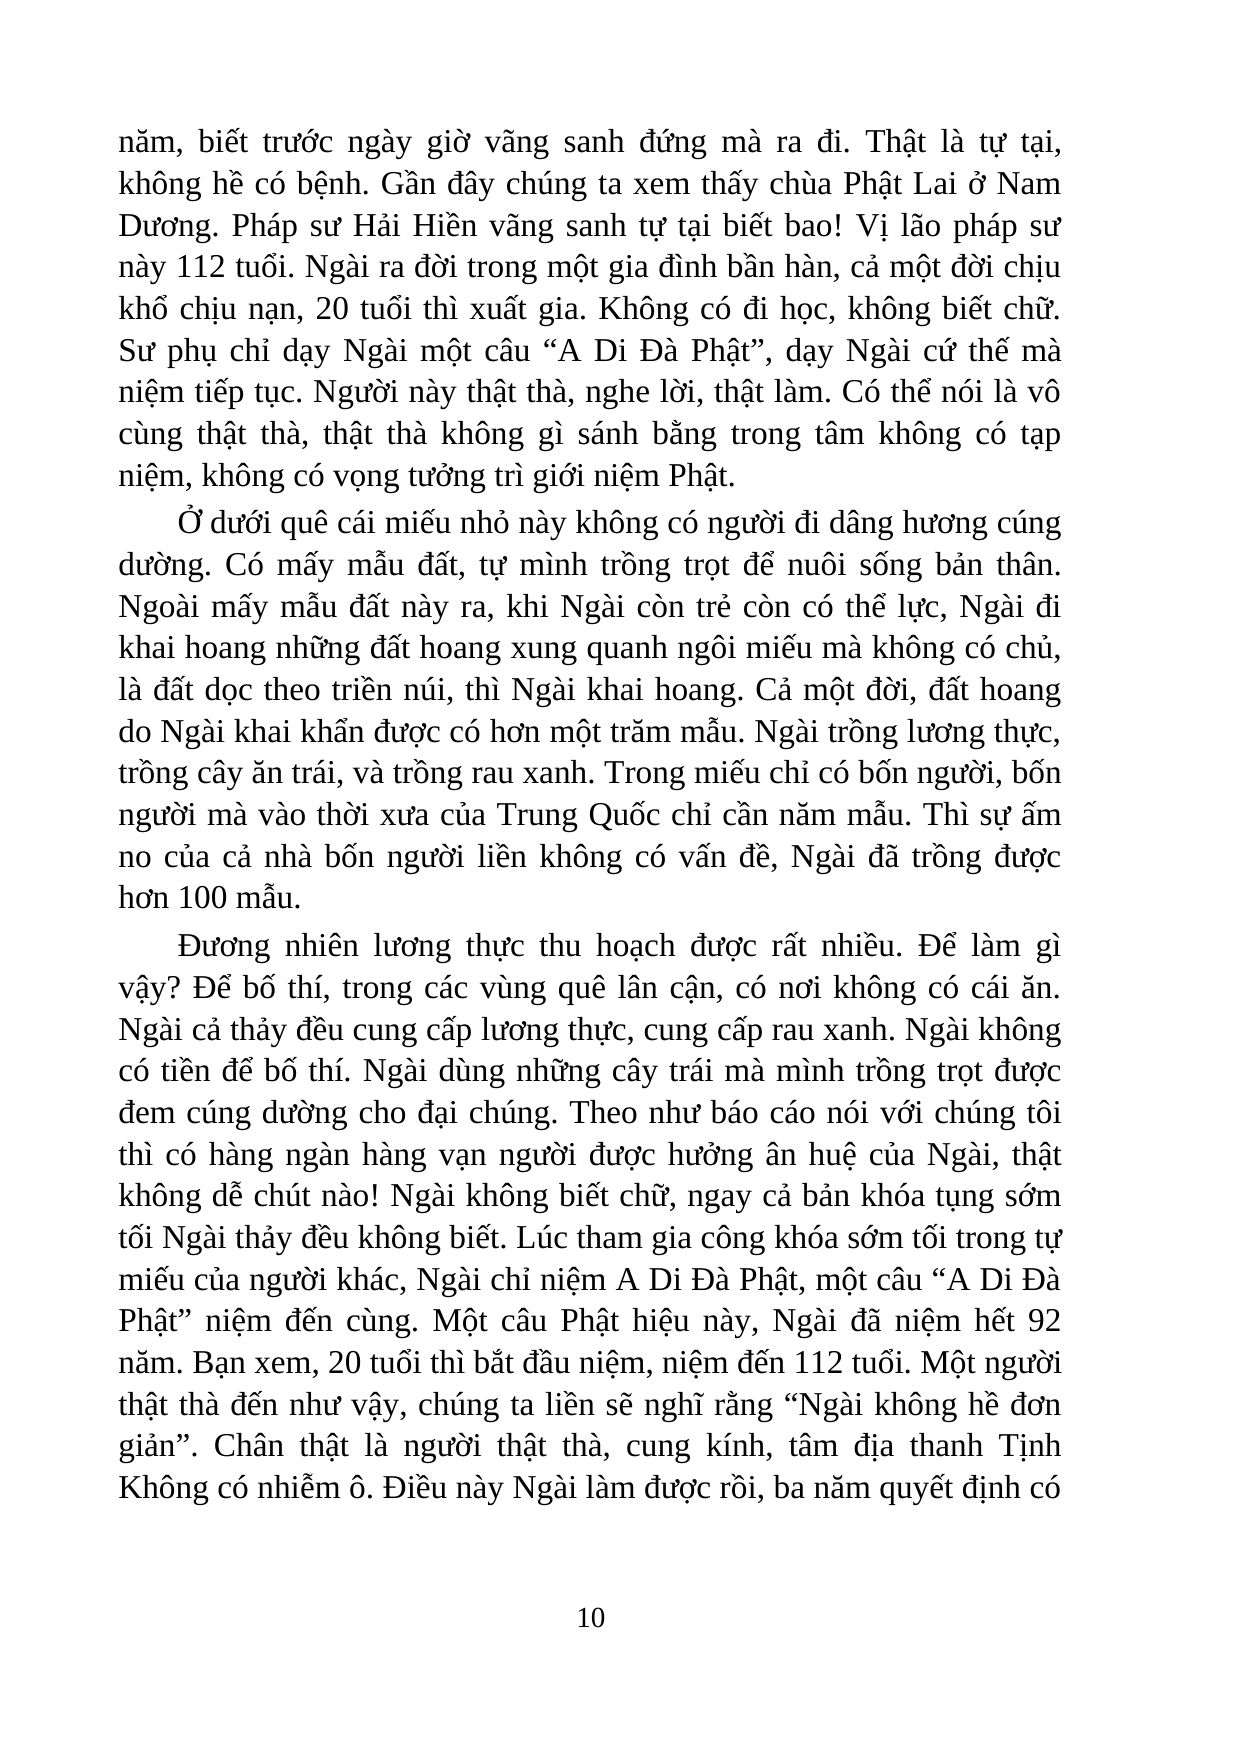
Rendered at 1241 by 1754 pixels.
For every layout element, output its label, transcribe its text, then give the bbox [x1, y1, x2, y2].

text Ở dưới quê cái miếu nhỏ này không có người đi dâng hương cúng dường. Có mấy mẫu đất, tự mình trồng trọt để nuôi sống bản thân. Ngoài mấy mẫu đất này ra, khi Ngài còn trẻ còn có thể lực, Ngài đi khai hoang những đất hoang xung quanh ngôi miếu mà không có chủ, là đất dọc theo triền núi, thì Ngài khai hoang. Cả một đời, đất hoang do Ngài khai khẩn được có hơn một trăm mẫu. Ngài trồng lương thực, trồng cây ăn trái, và trồng rau xanh. Trong miếu chỉ có bốn người, bốn người mà vào thời xưa của Trung Quốc chỉ cần năm mẫu. Thì sự ấm no của cả nhà bốn người liền không có vấn đề, Ngài đã trồng được hơn 100 mẫu. [118, 499, 1063, 916]
